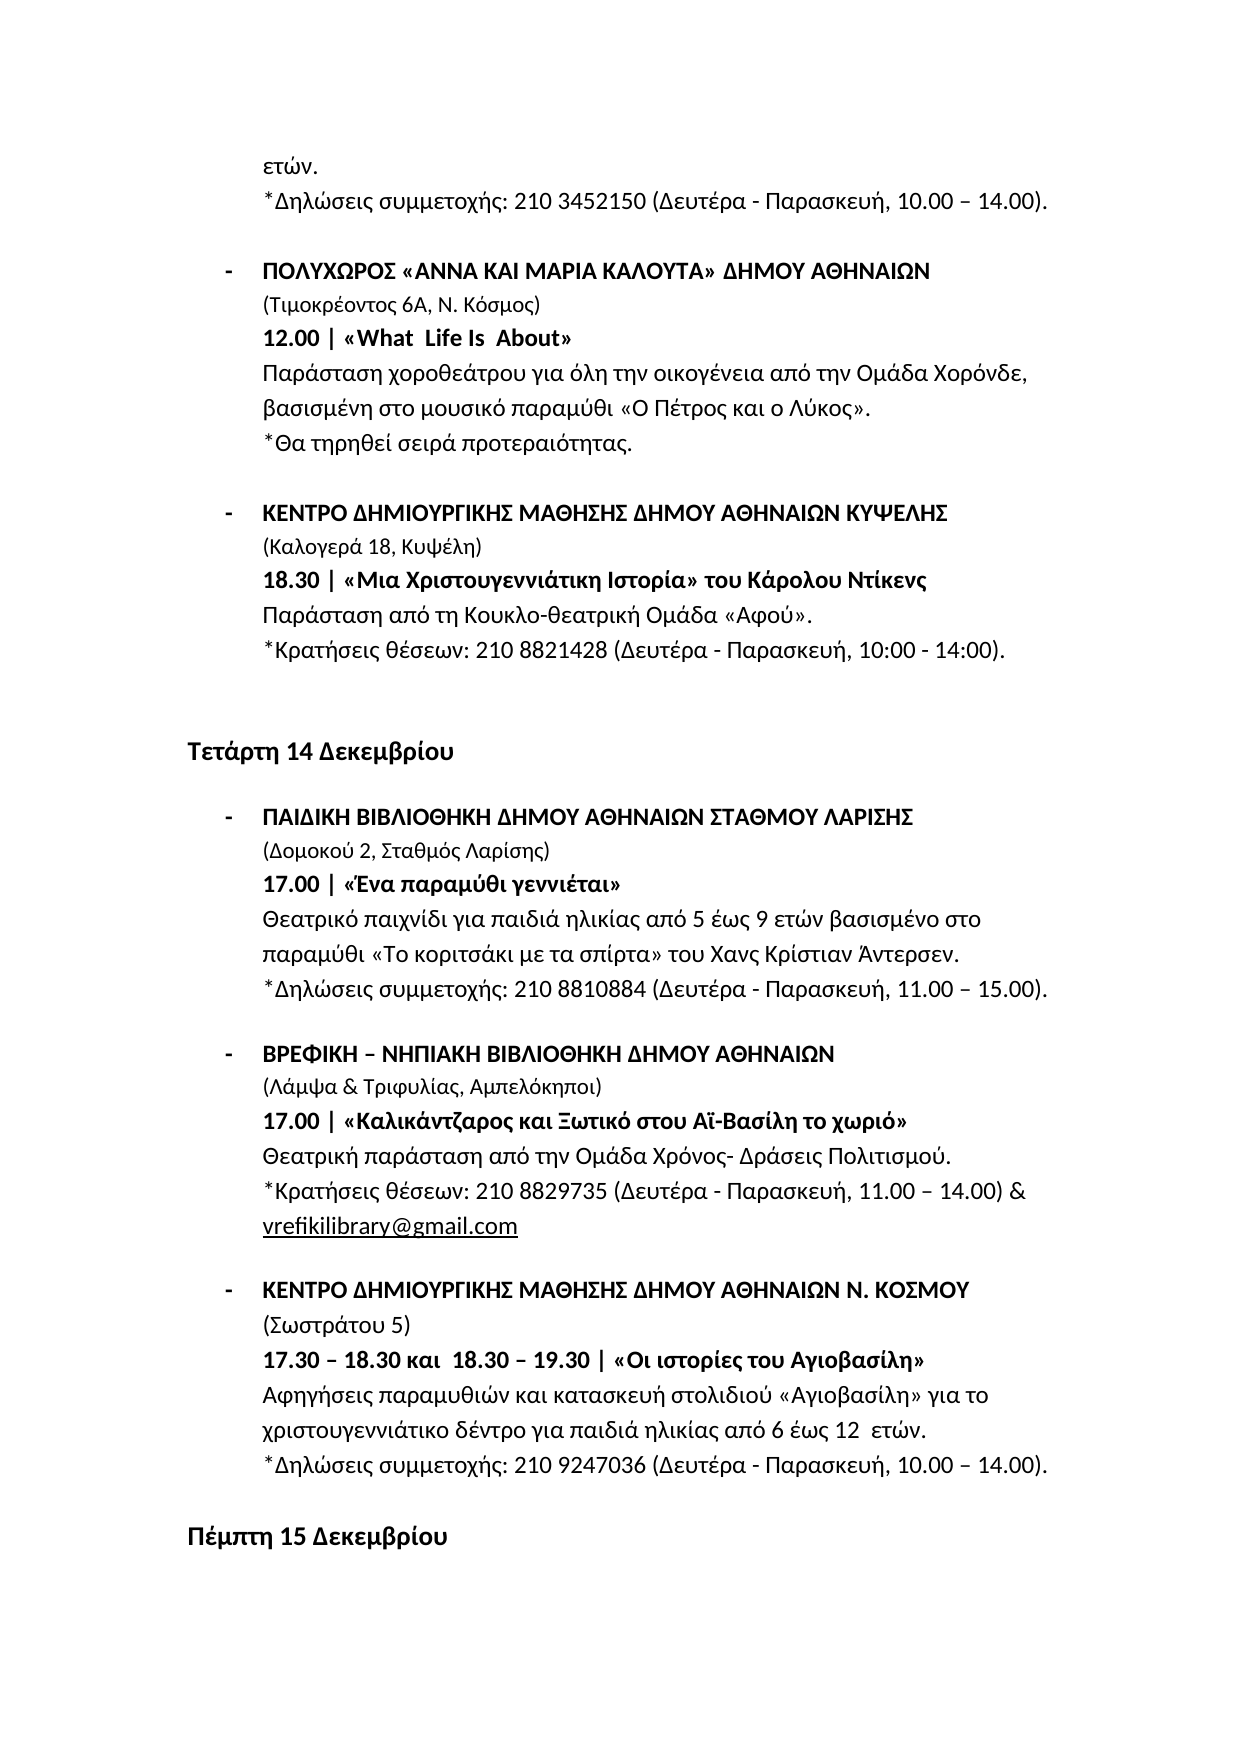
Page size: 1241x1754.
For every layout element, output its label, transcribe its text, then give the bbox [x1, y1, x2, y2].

text Πέμπτη 15 Δεκεμβρίου [187, 1519, 1053, 1553]
list ΠΑΙΔΙΚΗ ΒΙΒΛΙΟΘΗΚΗ ΔΗΜΟΥ ΑΘΗΝΑΙΩΝ ΣΤΑΘΜΟΥ ΛΑΡΙΣΗΣ (Δομοκού 2, Σταθμός Λαρίσης) 17.00 | «Ένα παραμύθι γεννιέται» Θεατρικό παιχνίδι για παιδιά ηλικίας από 5 έως 9 ετών βασισμένο στο παραμύθι «Το κοριτσάκι με τα σπίρτα» του Χανς Κρίστιαν Άντερσεν. *Δηλώσεις συμμετοχής: 210 8810884 (Δευτέρα - Παρασκευή, 11.00 – 15.00). [225, 801, 1053, 1034]
list ΒΡΕΦΙΚΗ – ΝΗΠΙΑΚΗ ΒΙΒΛΙΟΘΗΚΗ ΔΗΜΟΥ ΑΘΗΝΑΙΩΝ (Λάμψα & Τριφυλίας, Αμπελόκηποι) 17.00 | «Καλικάντζαρος και Ξωτικό στου Αϊ-Βασίλη το χωριό» Θεατρική παράσταση από την Ομάδα Χρόνος- Δράσεις Πολιτισμού. *Κρατήσεις θέσεων: 210 8829735 (Δευτέρα - Παρασκευή, 11.00 – 14.00) & vrefikilibrary@gmail.com [225, 1038, 1053, 1271]
list ΠΟΛΥΧΩΡΟΣ «ΑΝΝΑ ΚΑΙ ΜΑΡΙΑ ΚΑΛΟΥΤΑ» ΔΗΜΟΥ ΑΘΗΝΑΙΩΝ (Τιμοκρέοντος 6A, Ν. Κόσμος) 12.00 | «What Life Is About» Παράσταση χοροθεάτρου για όλη την οικογένεια από την Ομάδα Χορόνδε, βασισμένη στο μουσικό παραμύθι «Ο Πέτρος και ο Λύκος». *Θα τηρηθεί σειρά προτεραιότητας. [225, 255, 1053, 458]
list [225, 150, 1053, 216]
text Τετάρτη 14 Δεκεμβρίου [187, 734, 1053, 797]
list ΚΕΝΤΡΟ ΔΗΜΙΟΥΡΓΙΚΗΣ ΜΑΘΗΣΗΣ ΔΗΜΟΥ ΑΘΗΝΑΙΩΝ ΚΥΨΕΛΗΣ (Καλογερά 18, Κυψέλη) 18.30 | «Μια Χριστουγεννιάτικη Ιστορία» του Κάρολου Ντίκενς Παράσταση από τη Κουκλο-θεατρική Ομάδα «Αφού». *Κρατήσεις θέσεων: 210 8821428 (Δευτέρα - Παρασκευή, 10:00 - 14:00). [225, 497, 1053, 695]
list ΚΕΝΤΡΟ ΔΗΜΙΟΥΡΓΙΚΗΣ ΜΑΘΗΣΗΣ ΔΗΜΟΥ ΑΘΗΝΑΙΩΝ Ν. ΚΟΣΜΟΥ (Σωστράτου 5) 17.30 – 18.30 και 18.30 – 19.30 | «Οι ιστορίες του Αγιοβασίλη» Αφηγήσεις παραμυθιών και κατασκευή στολιδιού «Aγιοβασίλη» για το χριστουγεννιάτικο δέντρο για παιδιά ηλικίας από 6 έως 12 ετών. *Δηλώσεις συμμετοχής: 210 9247036 (Δευτέρα - Παρασκευή, 10.00 – 14.00). [225, 1274, 1053, 1480]
